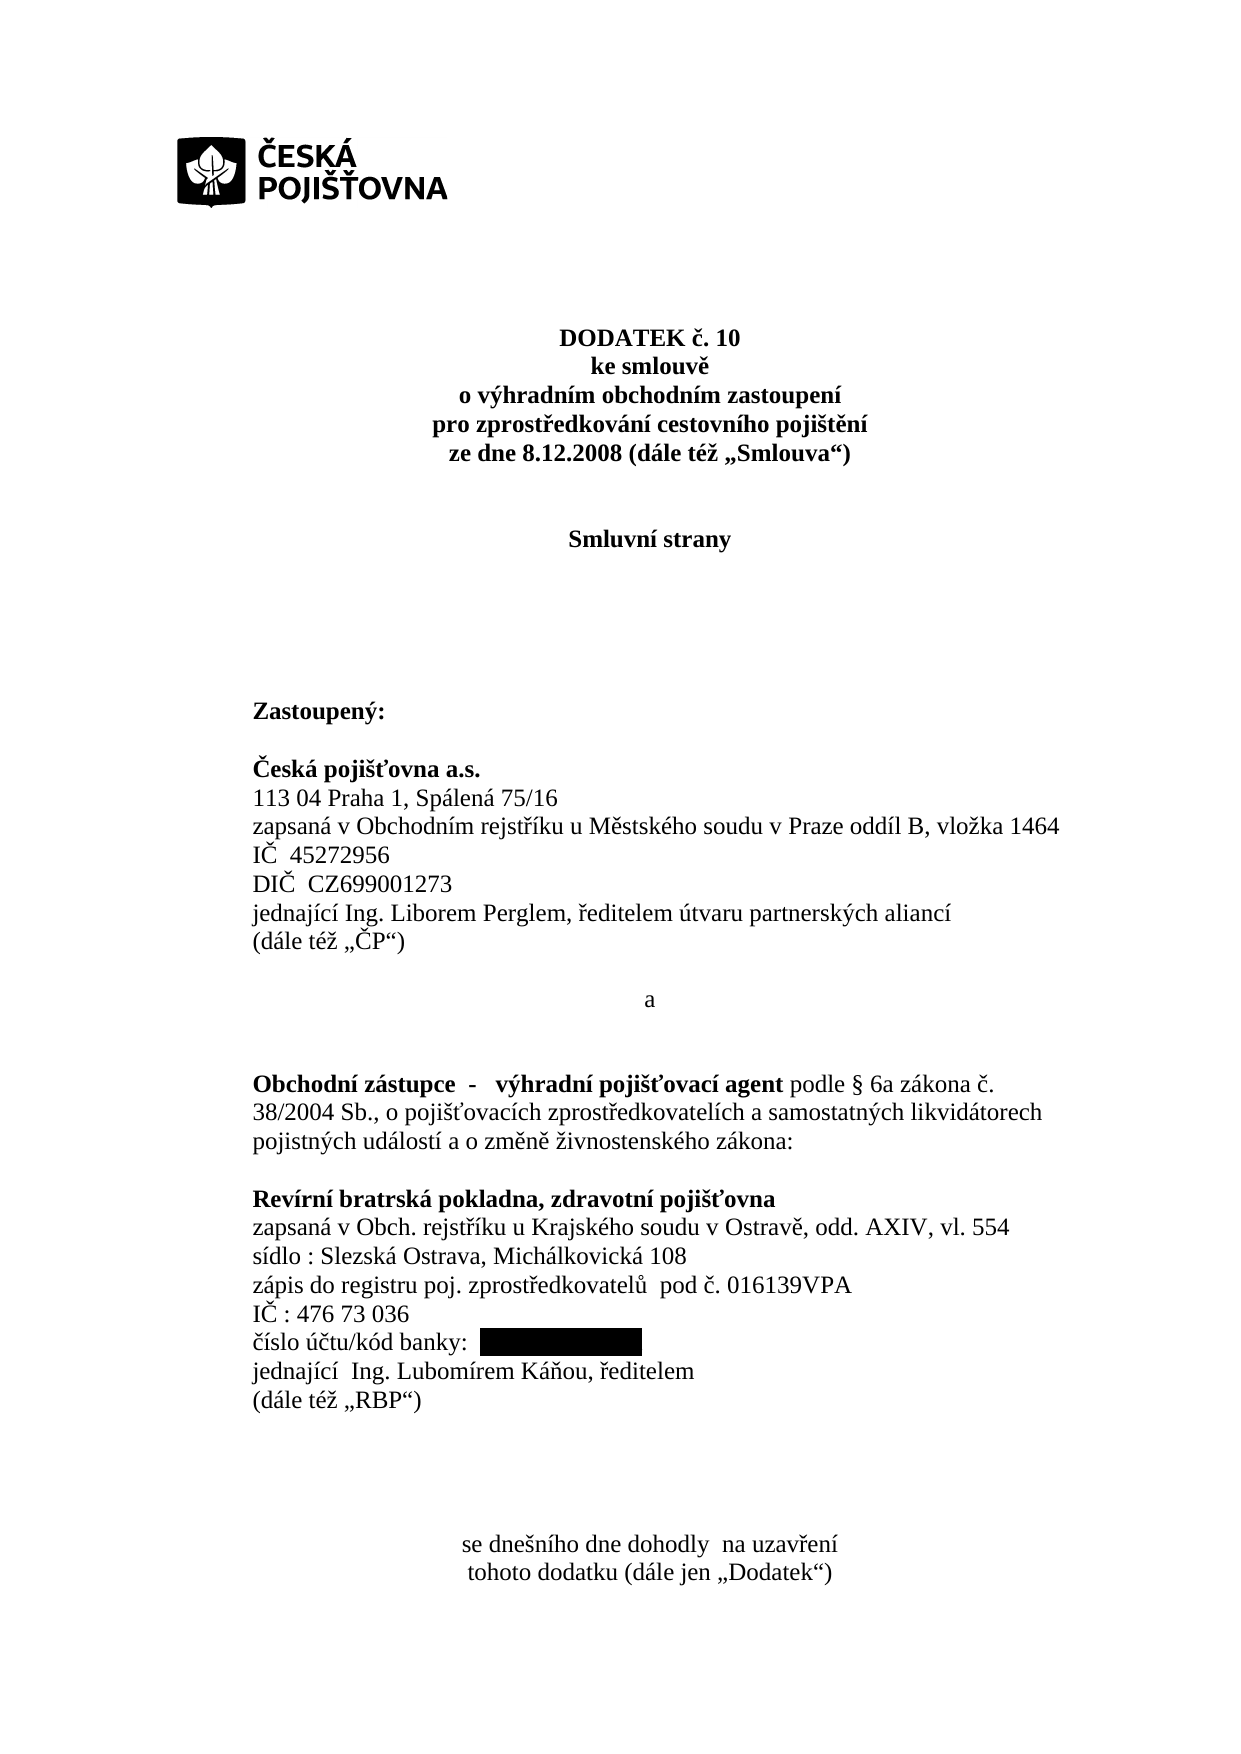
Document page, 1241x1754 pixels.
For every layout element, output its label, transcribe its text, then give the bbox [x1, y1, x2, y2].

text zapsaná v Obchodním rejstříku u Městského soudu v Praze oddíl B, vložka 1464 [177, 811, 1122, 840]
text a [177, 984, 1122, 1013]
text zapsaná v Obch. rejstříku u Krajského soudu v Ostravě, odd. AXIV, vl. 554 [177, 1212, 1122, 1241]
text Smluvní strany [177, 524, 1122, 553]
text se dnešního dne dohodly na uzavření [177, 1529, 1122, 1557]
text DIČ CZ699001273 [177, 869, 1122, 898]
text tohoto dodatku (dále jen „Dodatek“) [177, 1557, 1122, 1586]
text Česká pojišťovna a.s. [177, 754, 1122, 783]
text 113 04 Praha 1, Spálená 75/16 [177, 783, 1122, 811]
text (dále též „RBP“) [177, 1385, 1122, 1414]
text IČ 45272956 [177, 840, 1122, 869]
text sídlo : Slezská Ostrava, Michálkovická 108 [177, 1241, 1122, 1270]
text pro zprostředkování cestovního pojištění [177, 409, 1122, 438]
text jednající Ing. Liborem Perglem, ředitelem útvaru partnerských aliancí [177, 898, 1122, 926]
text DODATEK č. 10 [177, 323, 1122, 351]
text (dále též „ČP“) [177, 926, 1122, 955]
text o výhradním obchodním zastoupení [177, 380, 1122, 409]
text jednající Ing. Lubomírem Káňou, ředitelem [177, 1356, 1122, 1385]
text Obchodní zástupce - výhradní pojišťovací agent podle § 6a zákona č. 38/2004 Sb., o pojišťovacích zprostředkovatelích a samostatných likvidátorech pojistných událostí a o změně živnostenského zákona: [252, 1069, 1049, 1155]
text ze dne 8.12.2008 (dále též „Smlouva“) [177, 438, 1122, 466]
text Revírní bratrská pokladna, zdravotní pojišťovna [177, 1184, 1122, 1212]
picture [177, 137, 448, 208]
text ke smlouvě [177, 351, 1122, 380]
text zápis do registru poj. zprostředkovatelů pod č. 016139VPA IČ : 476 73 036 [252, 1270, 1122, 1327]
text číslo účtu/kód banky: xxxxxxxxxxxxx [177, 1327, 1122, 1356]
text Zastoupený: [177, 696, 1122, 725]
